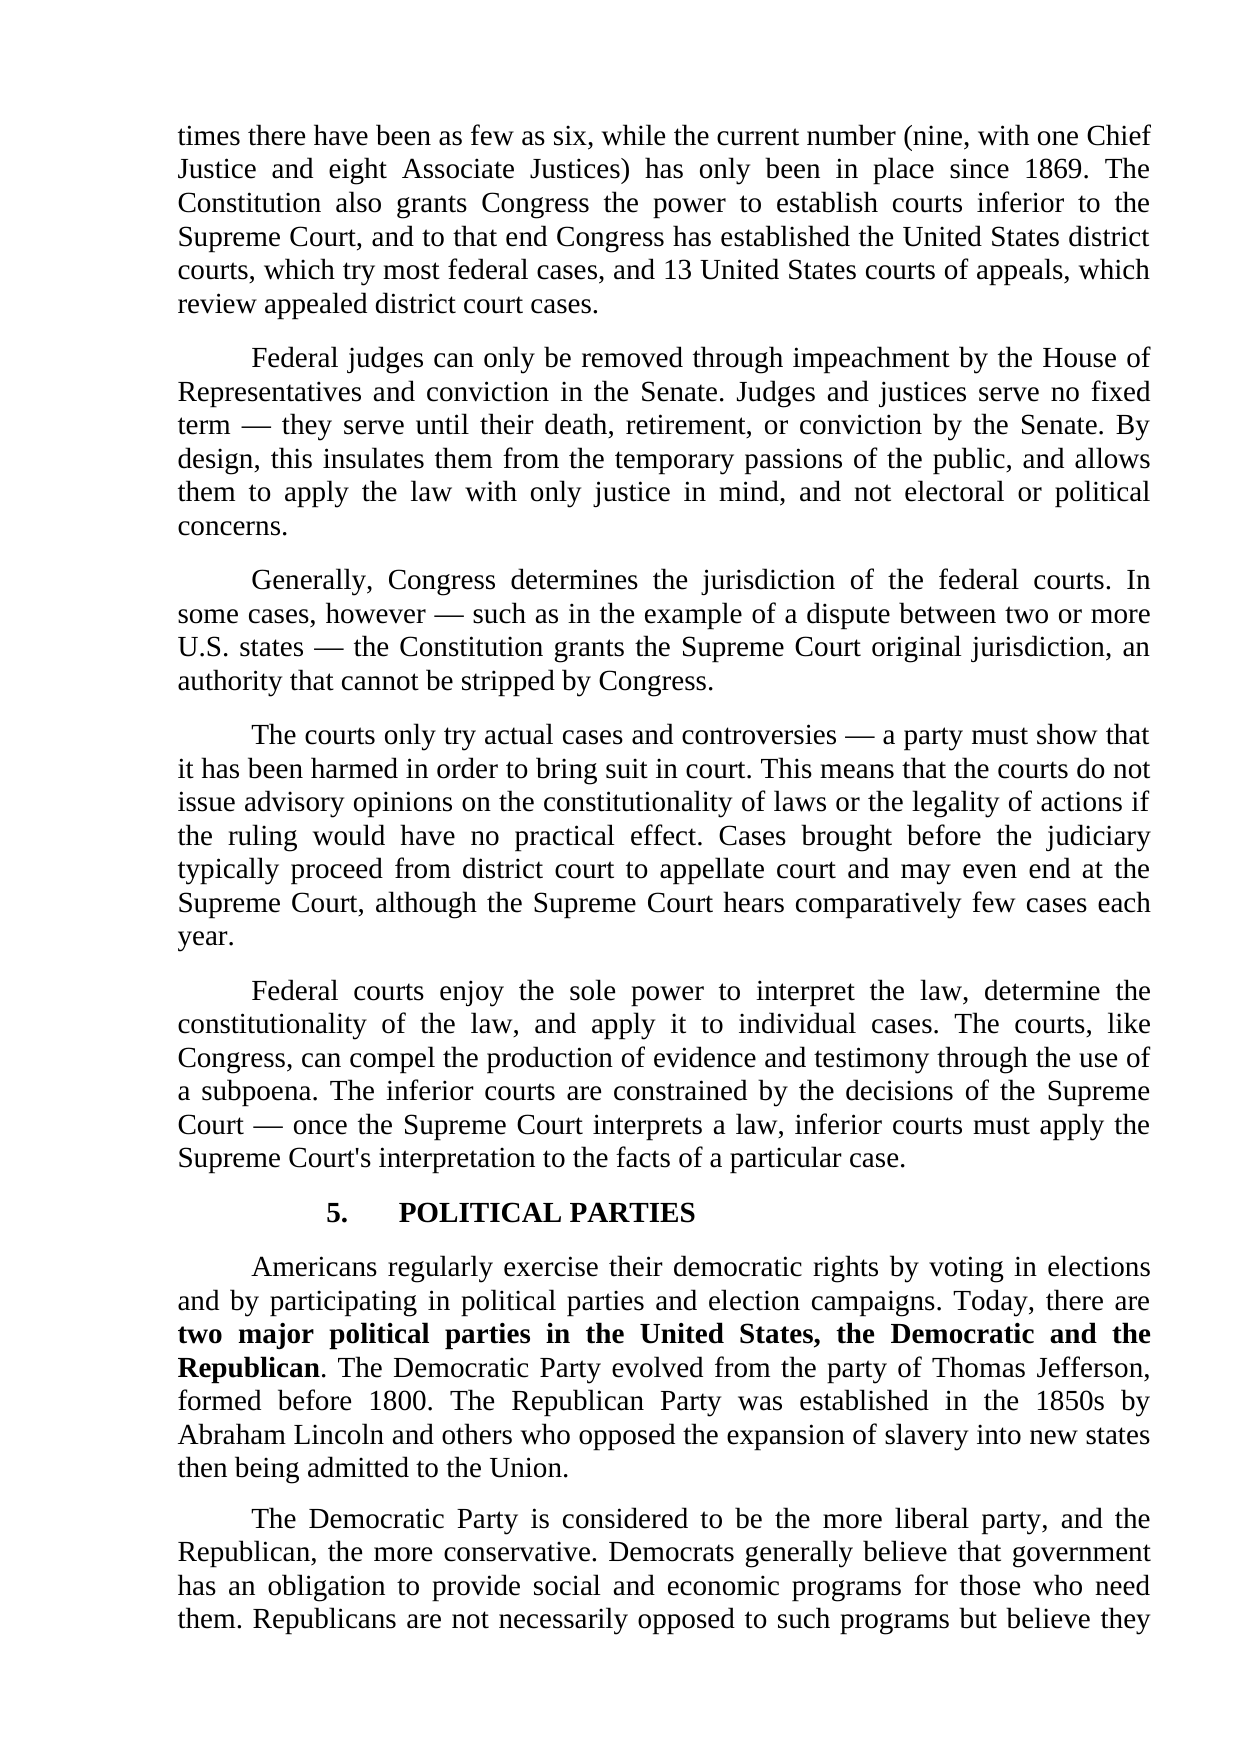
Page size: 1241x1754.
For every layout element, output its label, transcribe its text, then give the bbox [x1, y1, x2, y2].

text Federal courts enjoy the sole power to interpret the law, determine the constitutionality of the law, and apply it to individual cases. The courts, like Congress, can compel the production of evidence and testimony through the use of a subpoena. The inferior courts are constrained by the decisions of the Supreme Court — once the Supreme Court interprets a law, inferior courts must apply the Supreme Court's interpretation to the facts of a particular case. [177, 973, 1152, 1174]
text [177, 118, 1152, 319]
text Americans regularly exercise their democratic rights by voting in elections and by participating in political parties and election campaigns. Today, there are two major political parties in the United States, the Democratic and the Republican. The Democratic Party evolved from the party of Thomas Jefferson, formed before 1800. The Republican Party was established in the 1850s by Abraham Lincoln and others who opposed the expansion of slavery into new states then being admitted to the Union. [177, 1249, 1152, 1484]
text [177, 1501, 1152, 1635]
list POLITICAL PARTIES [252, 1195, 1152, 1228]
text The courts only try actual cases and controversies — a party must show that it has been harmed in order to bring suit in court. This means that the courts do not issue advisory opinions on the constitutionality of laws or the legality of actions if the ruling would have no practical effect. Cases brought before the judiciary typically proceed from district court to appellate court and may even end at the Supreme Court, although the Supreme Court hears comparatively few cases each year. [177, 717, 1152, 952]
text Federal judges can only be removed through impeachment by the House of Representatives and conviction in the Senate. Judges and justices serve no fixed term — they serve until their death, retirement, or conviction by the Senate. By design, this insulates them from the temporary passions of the public, and allows them to apply the law with only justice in mind, and not electoral or political concerns. [177, 340, 1152, 541]
text Generally, Congress determines the jurisdiction of the federal courts. In some cases, however — such as in the example of a dispute between two or more U.S. states — the Constitution grants the Supreme Court original jurisdiction, an authority that cannot be stripped by Congress. [177, 562, 1152, 696]
